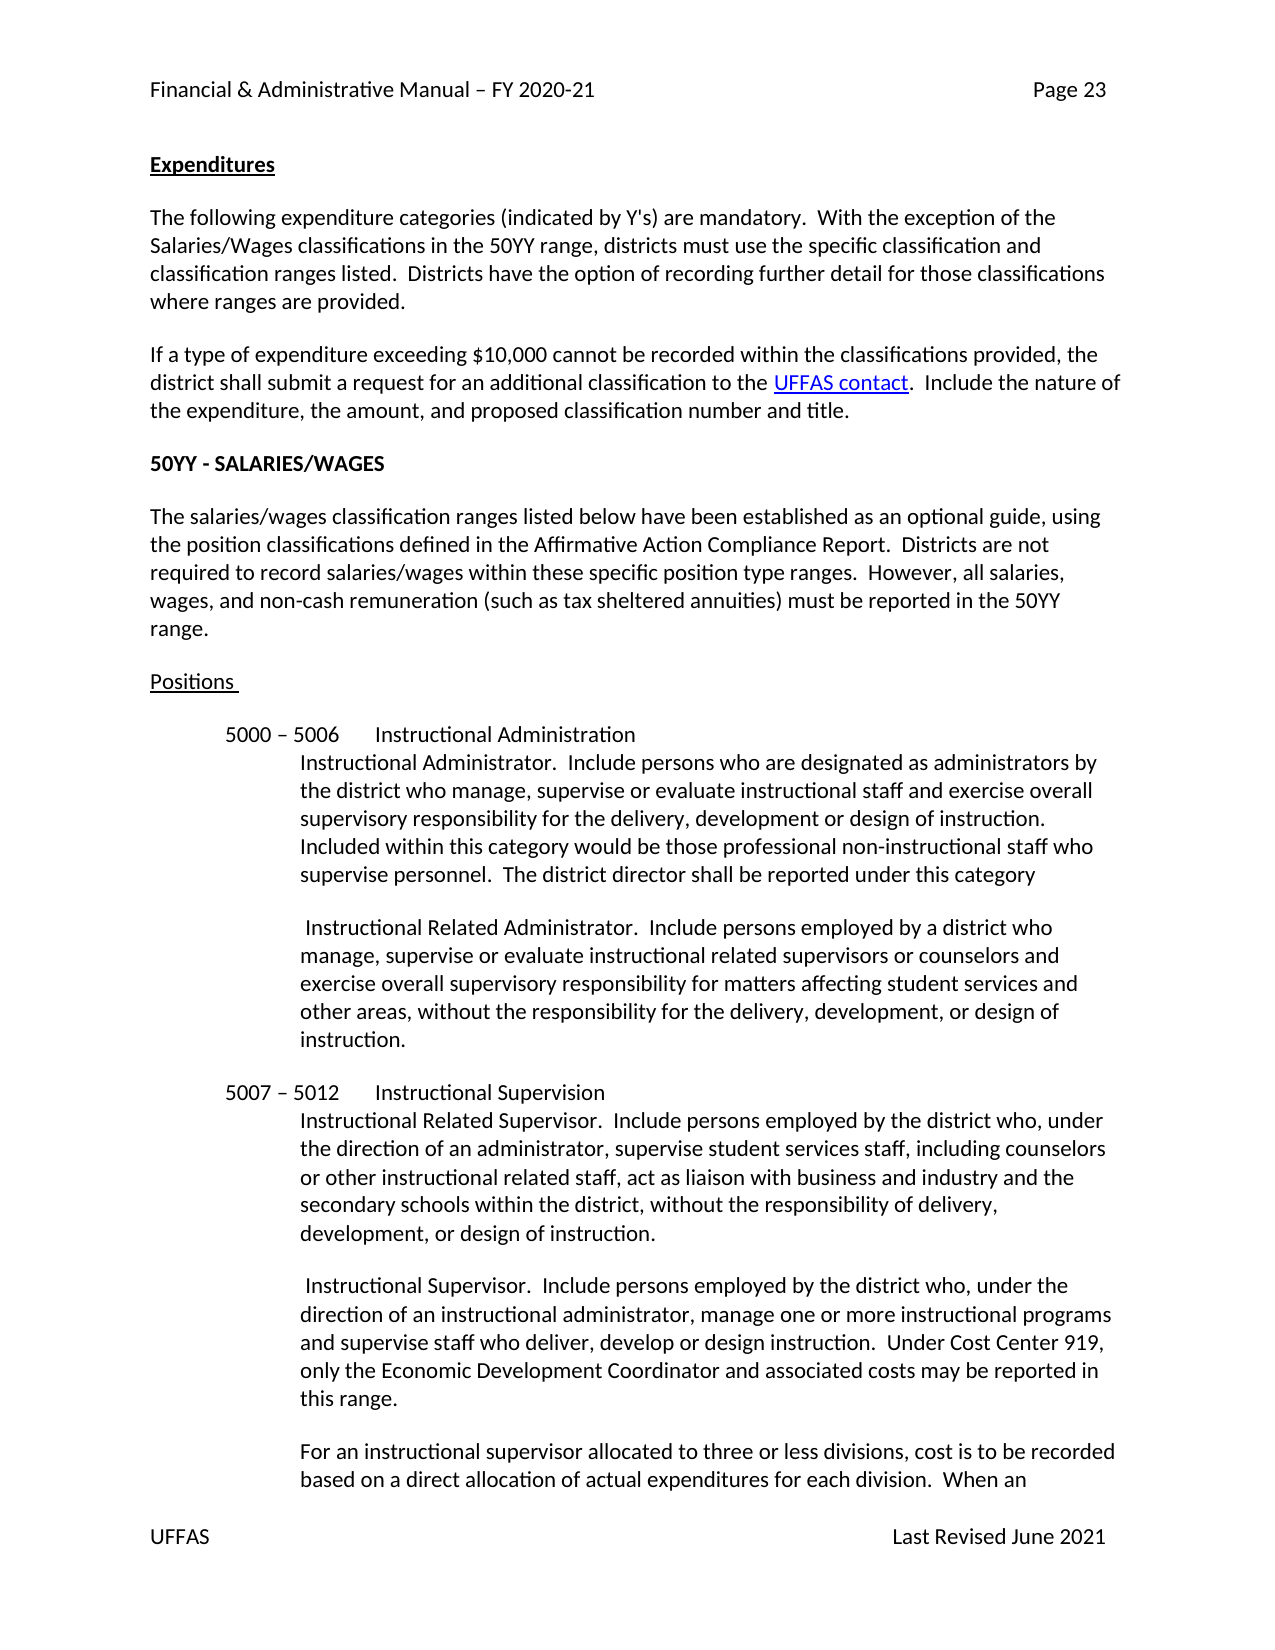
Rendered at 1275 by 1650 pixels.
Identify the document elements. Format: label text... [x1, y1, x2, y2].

text Instructional Supervisor. Include persons employed by the district who, under the direction of an instructional administrator, manage one or more instructional programs and supervise staff who deliver, develop or design instruction. Under Cost Center 919, only the Economic Development Coordinator and associated costs may be reported in this range. [300, 1272, 1125, 1412]
text The salaries/wages classification ranges listed below have been established as an optional guide, using the position classifications defined in the Affirmative Action Compliance Report. Districts are not required to record salaries/wages within these specific position type ranges. However, all salaries, wages, and non-cash remuneration (such as tax sheltered annuities) must be reported in the 50YY range. [150, 502, 1125, 642]
text 5007 – 5012 Instructional Supervision [225, 1078, 1125, 1107]
subtitle 50YY - SALARIES/WAGES [150, 449, 1125, 477]
text 5000 – 5006 Instructional Administration [225, 720, 1125, 748]
text Instructional Related Supervisor. Include persons employed by the district who, under the direction of an administrator, supervise student services staff, including counselors or other instructional related staff, act as liaison with business and industry and the secondary schools within the district, without the responsibility of delivery, development, or design of instruction. [300, 1107, 1125, 1247]
subtitle Expenditures [150, 150, 1125, 178]
text Instructional Related Administrator. Include persons employed by a district who manage, supervise or evaluate instructional related supervisors or counselors and exercise overall supervisory responsibility for matters affecting student services and other areas, without the responsibility for the delivery, development, or design of instruction. [300, 913, 1125, 1053]
text The following expenditure categories (indicated by Y's) are mandatory. With the exception of the Salaries/Wages classifications in the 50YY range, districts must use the specific classification and classification ranges listed. Districts have the option of recording further detail for those classifications where ranges are provided. [150, 203, 1125, 315]
text Instructional Administrator. Include persons who are designated as administrators by the district who manage, supervise or evaluate instructional staff and exercise overall supervisory responsibility for the delivery, development or design of instruction. Included within this category would be those professional non-instructional staff who supervise personnel. The district director shall be reported under this category [300, 748, 1125, 888]
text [300, 1437, 1125, 1493]
text If a type of expenditure exceeding $10,000 cannot be recorded within the classifications provided, the district shall submit a request for an additional classification to the UFFAS contact. Include the nature of the expenditure, the amount, and proposed classification number and title. [150, 340, 1125, 424]
subtitle Positions [150, 667, 1125, 695]
